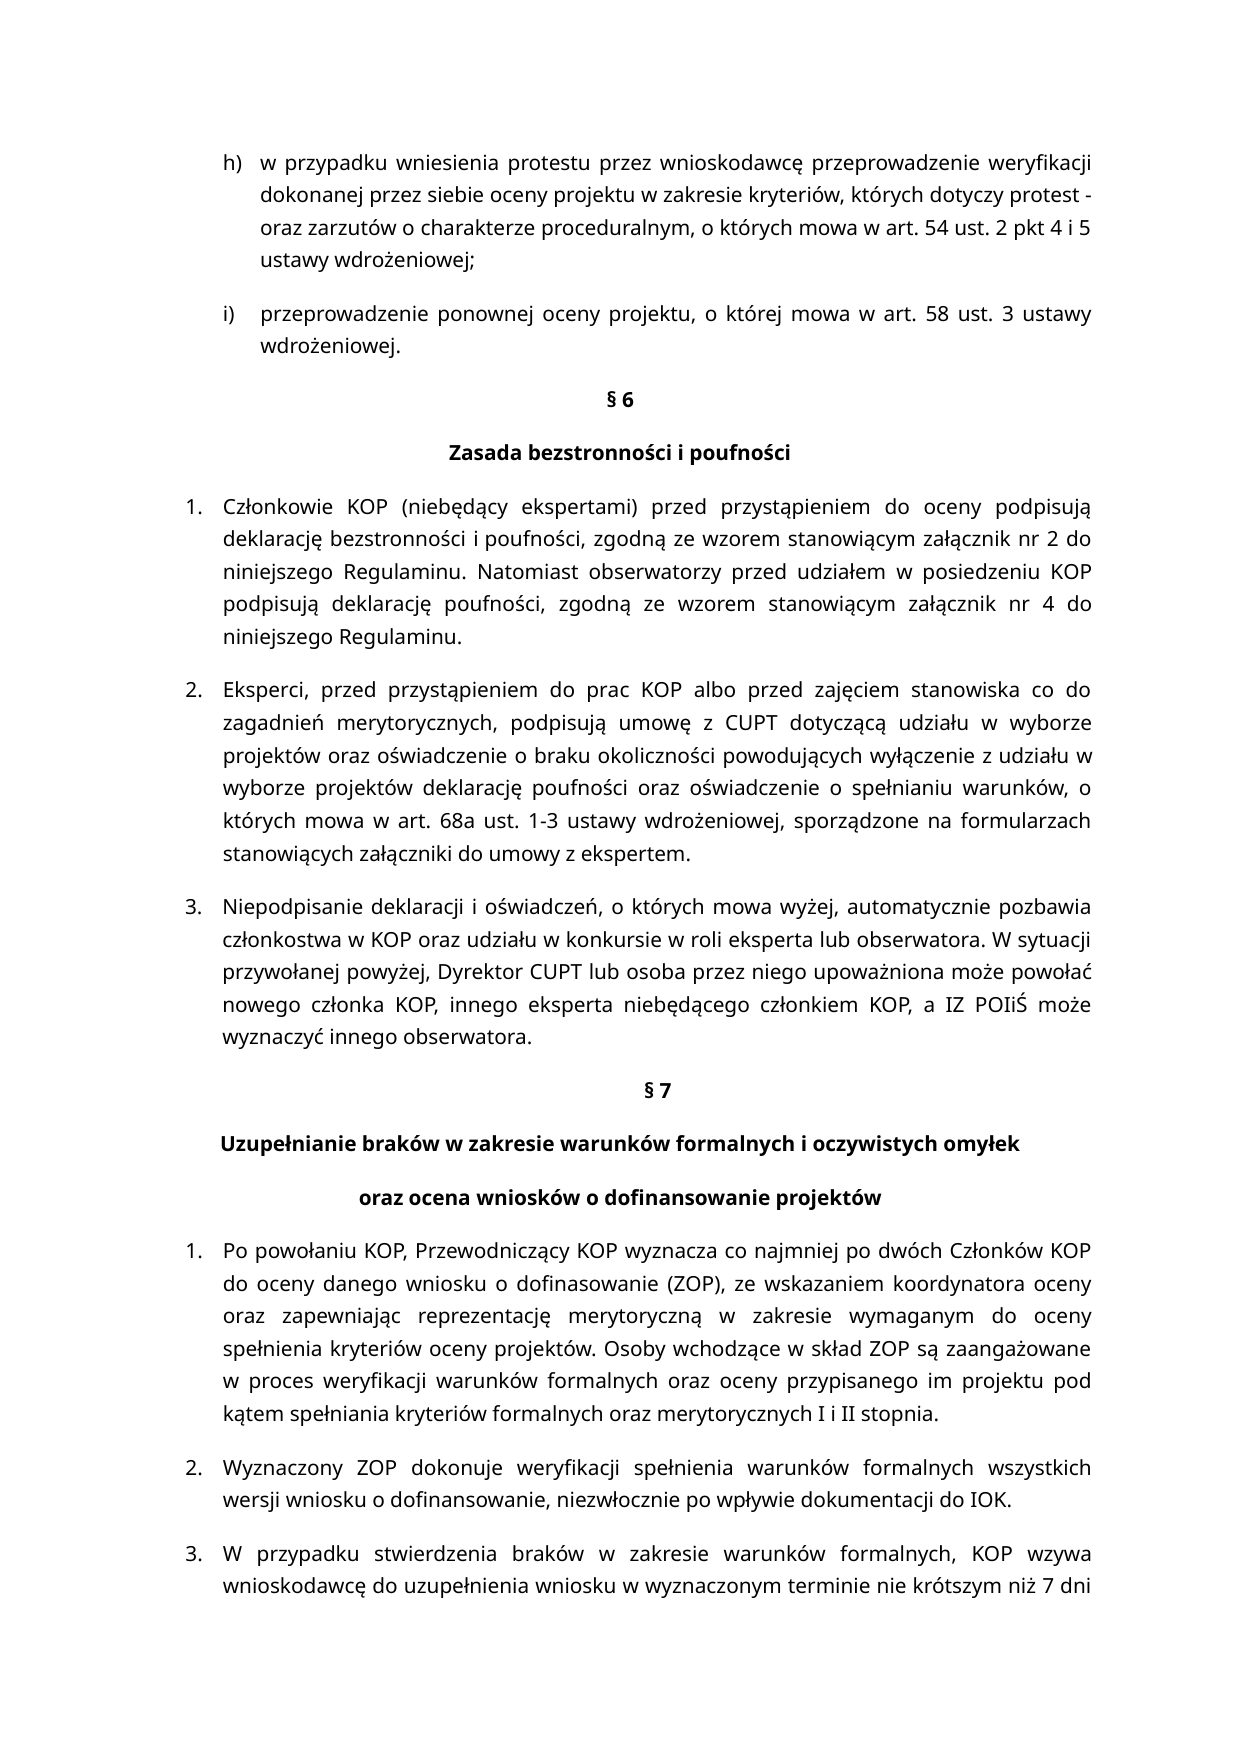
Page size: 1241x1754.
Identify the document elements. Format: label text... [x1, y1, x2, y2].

list przeprowadzenie ponownej oceny projektu, o której mowa w art. 58 ust. 3 ustawy wdrożeniowej. [223, 299, 1093, 360]
list Członkowie KOP (niebędący ekspertami) przed przystąpieniem do oceny podpisują deklarację bezstronności i poufności, zgodną ze wzorem stanowiącym załącznik nr 2 do niniejszego Regulaminu. Natomiast obserwatorzy przed udziałem w posiedzeniu KOP podpisują deklarację poufności, zgodną ze wzorem stanowiącym załącznik nr 4 do niniejszego Regulaminu. [185, 492, 1093, 651]
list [185, 1539, 1093, 1600]
text § 6 [148, 385, 1093, 413]
text Uzupełnianie braków w zakresie warunków formalnych i oczywistych omyłek [148, 1129, 1093, 1158]
list w przypadku wniesienia protestu przez wnioskodawcę przeprowadzenie weryfikacji dokonanej przez siebie oceny projektu w zakresie kryteriów, których dotyczy protest - oraz zarzutów o charakterze proceduralnym, o których mowa w art. 54 ust. 2 pkt 4 i 5 ustawy wdrożeniowej; [223, 148, 1093, 274]
text Zasada bezstronności i poufności [148, 438, 1093, 467]
list Eksperci, przed przystąpieniem do prac KOP albo przed zajęciem stanowiska co do zagadnień merytorycznych, podpisują umowę z CUPT dotyczącą udziału w wyborze projektów oraz oświadczenie o braku okoliczności powodujących wyłączenie z udziału w wyborze projektów deklarację poufności oraz oświadczenie o spełnianiu warunków, o których mowa w art. 68a ust. 1-3 ustawy wdrożeniowej, sporządzone na formularzach stanowiących załączniki do umowy z ekspertem. [185, 676, 1093, 867]
list § 7 [223, 1076, 1093, 1104]
list Wyznaczony ZOP dokonuje weryfikacji spełnienia warunków formalnych wszystkich wersji wniosku o dofinansowanie, niezwłocznie po wpływie dokumentacji do IOK. [185, 1453, 1093, 1514]
list Po powołaniu KOP, Przewodniczący KOP wyznacza co najmniej po dwóch Członków KOP do oceny danego wniosku o dofinasowanie (ZOP), ze wskazaniem koordynatora oceny oraz zapewniając reprezentację merytoryczną w zakresie wymaganym do oceny spełnienia kryteriów oceny projektów. Osoby wchodzące w skład ZOP są zaangażowane w proces weryfikacji warunków formalnych oraz oceny przypisanego im projektu pod kątem spełniania kryteriów formalnych oraz merytorycznych I i II stopnia. [185, 1236, 1093, 1428]
list Niepodpisanie deklaracji i oświadczeń, o których mowa wyżej, automatycznie pozbawia członkostwa w KOP oraz udziału w konkursie w roli eksperta lub obserwatora. W sytuacji przywołanej powyżej, Dyrektor CUPT lub osoba przez niego upoważniona może powołać nowego członka KOP, innego eksperta niebędącego członkiem KOP, a IZ POIiŚ może wyznaczyć innego obserwatora. [185, 892, 1093, 1051]
text oraz ocena wniosków o dofinansowanie projektów [148, 1183, 1093, 1211]
